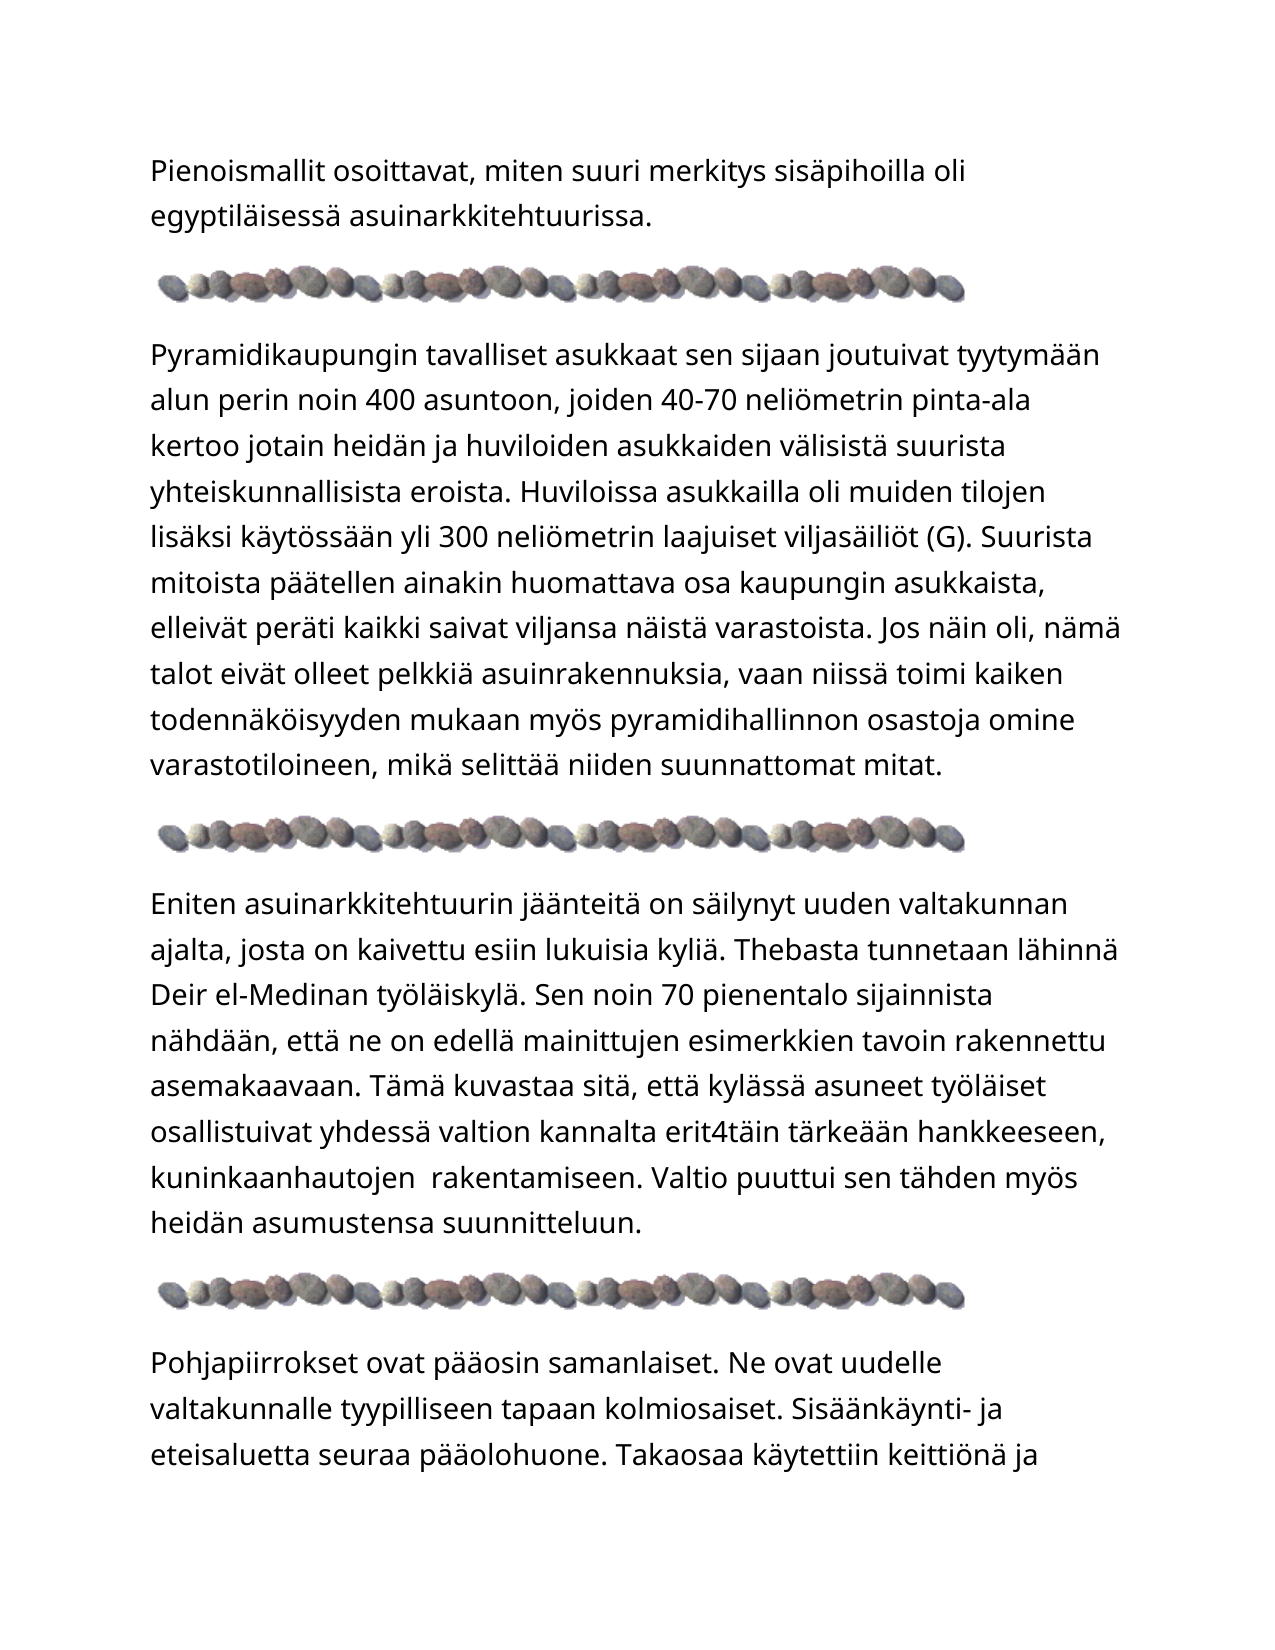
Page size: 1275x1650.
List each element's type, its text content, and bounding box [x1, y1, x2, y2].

picture [150, 1268, 976, 1316]
text Pyramidikaupungin tavalliset asukkaat sen sijaan joutuivat tyytymään alun perin noin 400 asuntoon, joiden 40-70 neliömetrin pinta-ala kertoo jotain heidän ja huviloiden asukkaiden välisistä suurista yhteiskunnallisista eroista. Huviloissa asukkailla oli muiden tilojen lisäksi käytössään yli 300 neliömetrin laajuiset viljasäiliöt (G). Suurista mitoista päätellen ainakin huomattava osa kaupungin asukkaista, elleivät peräti kaikki saivat viljansa näistä varastoista. Jos näin oli, nämä talot eivät olleet pelkkiä asuinrakennuksia, vaan niissä toimi kaiken todennäköisyyden mukaan myös pyramidihallinnon osastoja omine varastotiloineen, mikä selittää niiden suunnattomat mitat. [150, 334, 1125, 784]
text Eniten asuinarkkitehtuurin jäänteitä on säilynyt uuden valtakunnan ajalta, josta on kaivettu esiin lukuisia kyliä. Thebasta tunnetaan lähinnä Deir el-Medinan työläiskylä. Sen noin 70 pienentalo sijainnista nähdään, että ne on edellä mainittujen esimerkkien tavoin rakennettu asemakaavaan. Tämä kuvastaa sitä, että kylässä asuneet työläiset osallistuivat yhdessä valtion kannalta erit4täin tärkeään hankkeeseen, kuninkaanhautojen rakentamiseen. Valtio puuttui sen tähden myös heidän asumustensa suunnitteluun. [150, 883, 1125, 1242]
picture [150, 811, 976, 859]
picture [150, 262, 976, 309]
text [150, 150, 1125, 235]
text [150, 1343, 1125, 1474]
